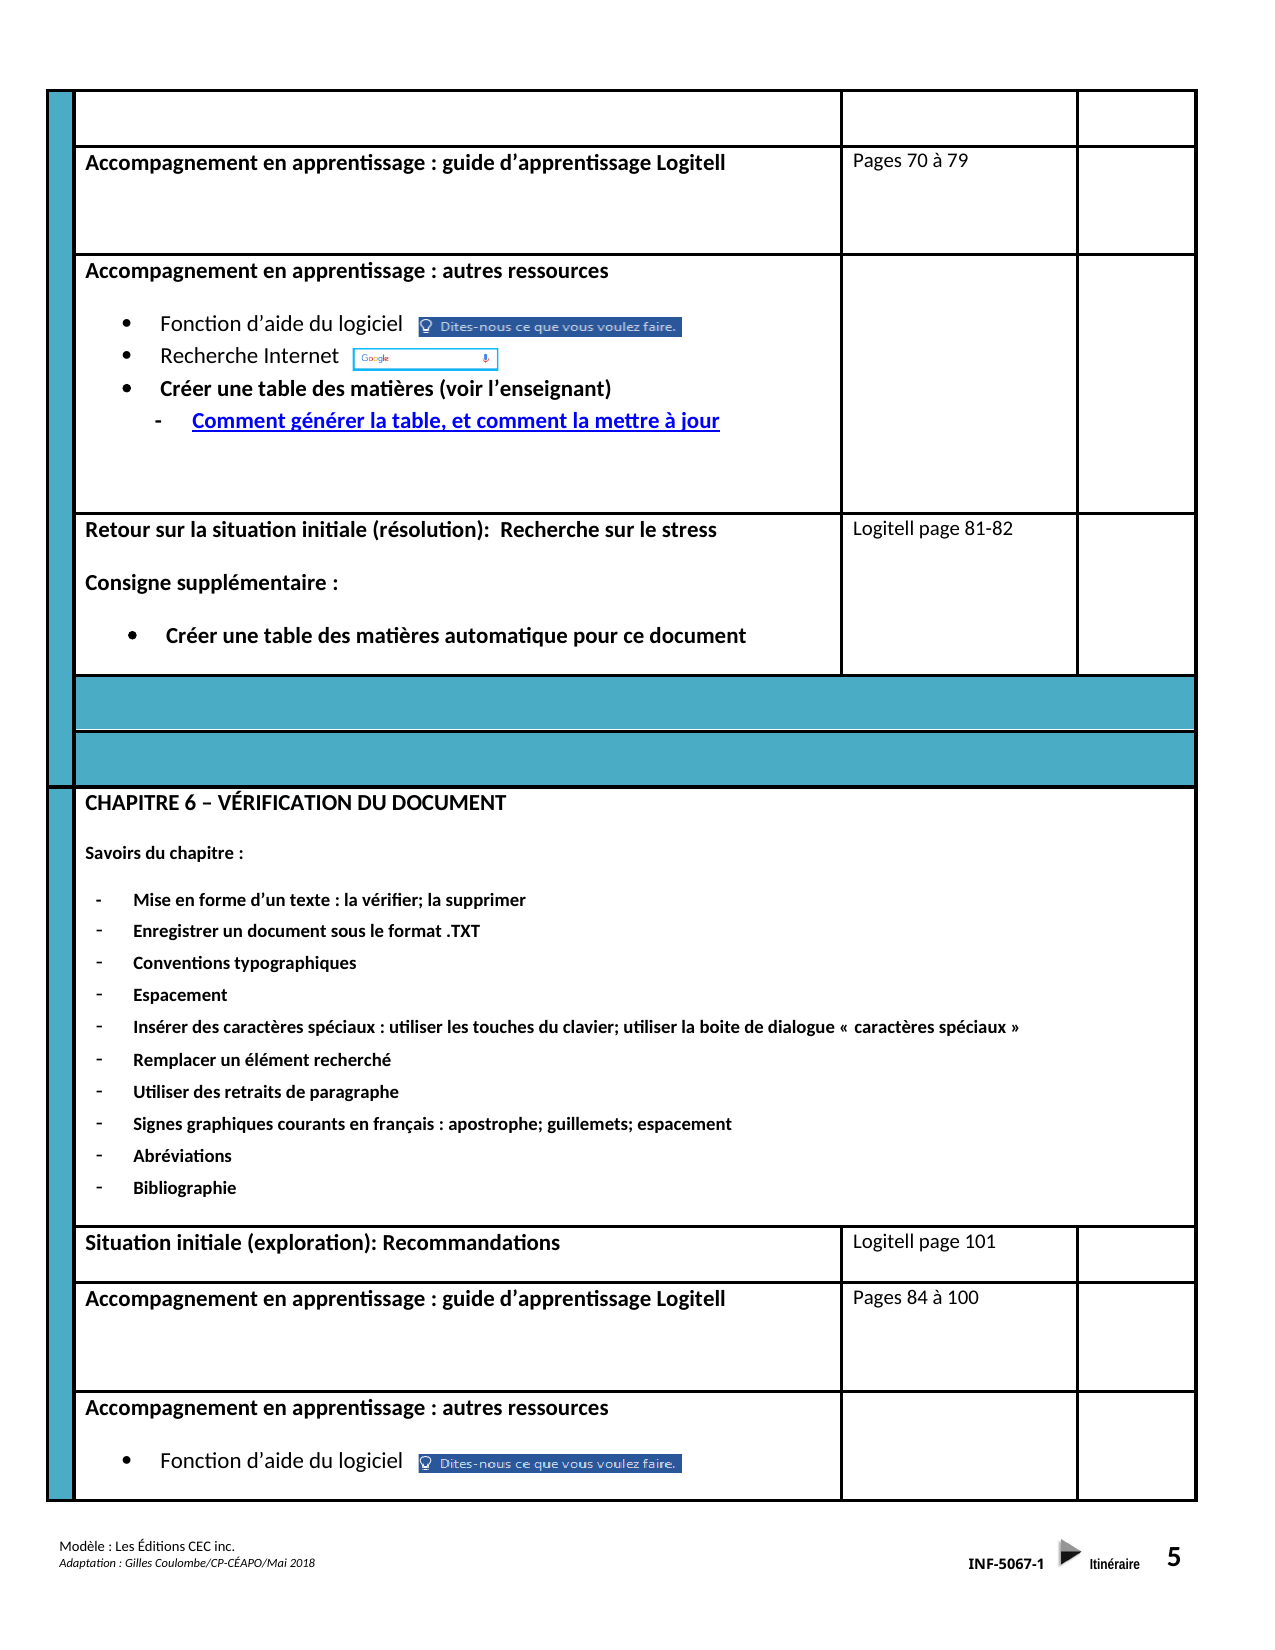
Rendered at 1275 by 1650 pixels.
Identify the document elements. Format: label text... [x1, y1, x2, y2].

table_cell Logitell page 101 [843, 1228, 1076, 1281]
table_cell [1079, 1393, 1194, 1499]
picture [418, 317, 682, 337]
table_cell CHAPITRE 6 – VÉRIFICATION DU DOCUMENT Savoirs du chapitre : Mise en forme d’un texte : la vérifier; la supprimer Enregistrer un document sous le format .TXT Conventions typographiques Espacement Insérer des caractères spéciaux : utiliser les touches du clavier; utiliser la boite de dialogue « caractères spéciaux » Remplacer un élément recherché Utiliser des retraits de paragraphe Signes graphiques courants en français : apostrophe; guillemets; espacement Abréviations Bibliographie [76, 789, 1194, 1225]
table_cell [1079, 1284, 1194, 1390]
table_cell Pages 84 à 100 [843, 1284, 1076, 1390]
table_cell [76, 1393, 840, 1499]
table_cell [1079, 1228, 1194, 1281]
picture [1045, 1535, 1090, 1570]
table_cell [843, 1393, 1076, 1499]
table_cell Accompagnement en apprentissage : guide d’apprentissage Logitell [76, 1284, 840, 1390]
table_cell Accompagnement en apprentissage : autres ressources Fonction d’aide du logiciel Recherche Internet Créer une table des matières (voir l’enseignant) Comment générer la table, et comment la mettre à jour [76, 256, 840, 512]
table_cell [843, 92, 1076, 144]
table_cell [76, 733, 1194, 785]
table_cell [1079, 92, 1194, 144]
table_cell Accompagnement en apprentissage : guide d’apprentissage Logitell [76, 148, 840, 253]
picture [418, 1454, 682, 1473]
table_cell Logitell page 81-82 [843, 515, 1076, 674]
table_cell [49, 789, 72, 1499]
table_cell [76, 92, 840, 144]
table_cell Situation initiale (exploration): Recommandations [76, 1228, 840, 1281]
table_cell [1079, 148, 1194, 253]
table_cell Retour sur la situation initiale (résolution): Recherche sur le stress Consigne supplémentaire : Créer une table des matières automatique pour ce document [76, 515, 840, 674]
table_cell [76, 677, 1194, 729]
table_cell [843, 256, 1076, 512]
picture [355, 350, 496, 368]
table_cell [1079, 515, 1194, 674]
table_cell [1079, 256, 1194, 512]
table_cell Pages 70 à 79 [843, 148, 1076, 253]
